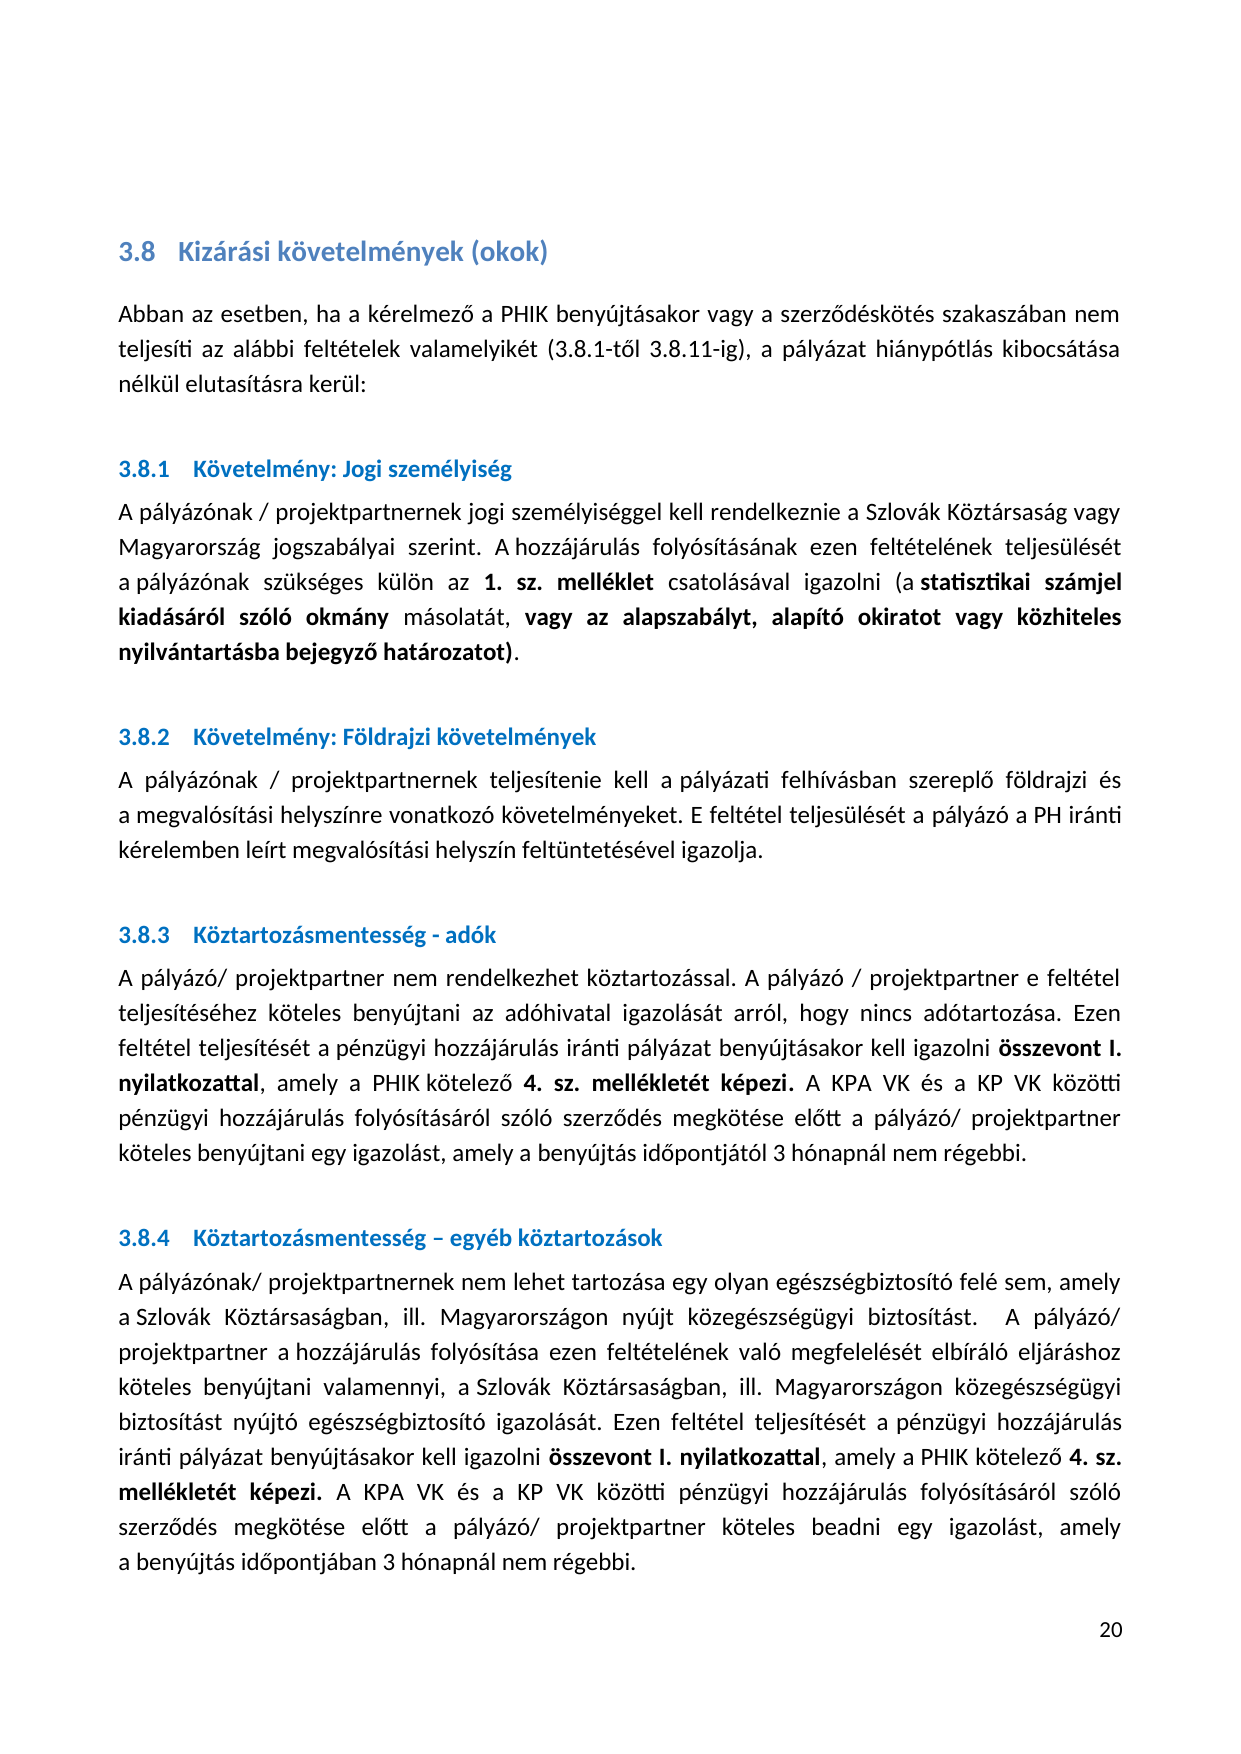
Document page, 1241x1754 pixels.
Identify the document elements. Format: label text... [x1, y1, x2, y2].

subtitle Köztartozásmentesség – egyéb köztartozások [118, 1223, 1122, 1253]
text A pályázónak / projektpartnernek teljesítenie kell a pályázati felhívásban szereplő földrajzi és a megvalósítási helyszínre vonatkozó követelményeket. E feltétel teljesülését a pályázó a PH iránti kérelemben leírt megvalósítási helyszín feltüntetésével igazolja. [118, 764, 1122, 865]
subtitle Köztartozásmentesség - adók [118, 919, 1122, 950]
subtitle Követelmény: Jogi személyiség [118, 453, 1122, 484]
text A pályázónak / projektpartnernek jogi személyiséggel kell rendelkeznie a Szlovák Köztársaság vagy Magyarország jogszabályai szerint. A hozzájárulás folyósításának ezen feltételének teljesülését a pályázónak szükséges külön az 1. sz. melléklet csatolásával igazolni (a statisztikai számjel kiadásáról szóló okmány másolatát, vagy az alapszabályt, alapító okiratot vagy közhiteles nyilvántartásba bejegyző határozatot). [118, 497, 1122, 667]
subtitle Követelmény: Földrajzi követelmények [118, 722, 1122, 752]
text A pályázónak/ projektpartnernek nem lehet tartozása egy olyan egészségbiztosító felé sem, amely a Szlovák Köztársaságban, ill. Magyarországon nyújt közegészségügyi biztosítást. A pályázó/ projektpartner a hozzájárulás folyósítása ezen feltételének való megfelelését elbíráló eljáráshoz köteles benyújtani valamennyi, a Szlovák Köztársaságban, ill. Magyarországon közegészségügyi biztosítást nyújtó egészségbiztosító igazolását. Ezen feltétel teljesítését a pénzügyi hozzájárulás iránti pályázat benyújtásakor kell igazolni összevont I. nyilatkozattal, amely a PHIK kötelező 4. sz. mellékletét képezi. A KPA VK és a KP VK közötti pénzügyi hozzájárulás folyósításáról szóló szerződés megkötése előtt a pályázó/ projektpartner köteles beadni egy igazolást, amely a benyújtás időpontjában 3 hónapnál nem régebbi. [118, 1266, 1122, 1576]
text Abban az esetben, ha a kérelmező a PHIK benyújtásakor vagy a szerződéskötés szakaszában nem teljesíti az alábbi feltételek valamelyikét (3.8.1-től 3.8.11-ig), a pályázat hiánypótlás kibocsátása nélkül elutasításra kerül: [118, 298, 1122, 399]
text A pályázó/ projektpartner nem rendelkezhet köztartozással. A pályázó / projektpartner e feltétel teljesítéséhez köteles benyújtani az adóhivatal igazolását arról, hogy nincs adótartozása. Ezen feltétel teljesítését a pénzügyi hozzájárulás iránti pályázat benyújtásakor kell igazolni összevont I. nyilatkozattal, amely a PHIK kötelező 4. sz. mellékletét képezi. A KPA VK és a KP VK közötti pénzügyi hozzájárulás folyósításáról szóló szerződés megkötése előtt a pályázó/ projektpartner köteles benyújtani egy igazolást, amely a benyújtás időpontjától 3 hónapnál nem régebbi. [118, 963, 1122, 1168]
subtitle Kizárási követelmények (okok) [118, 233, 1122, 268]
